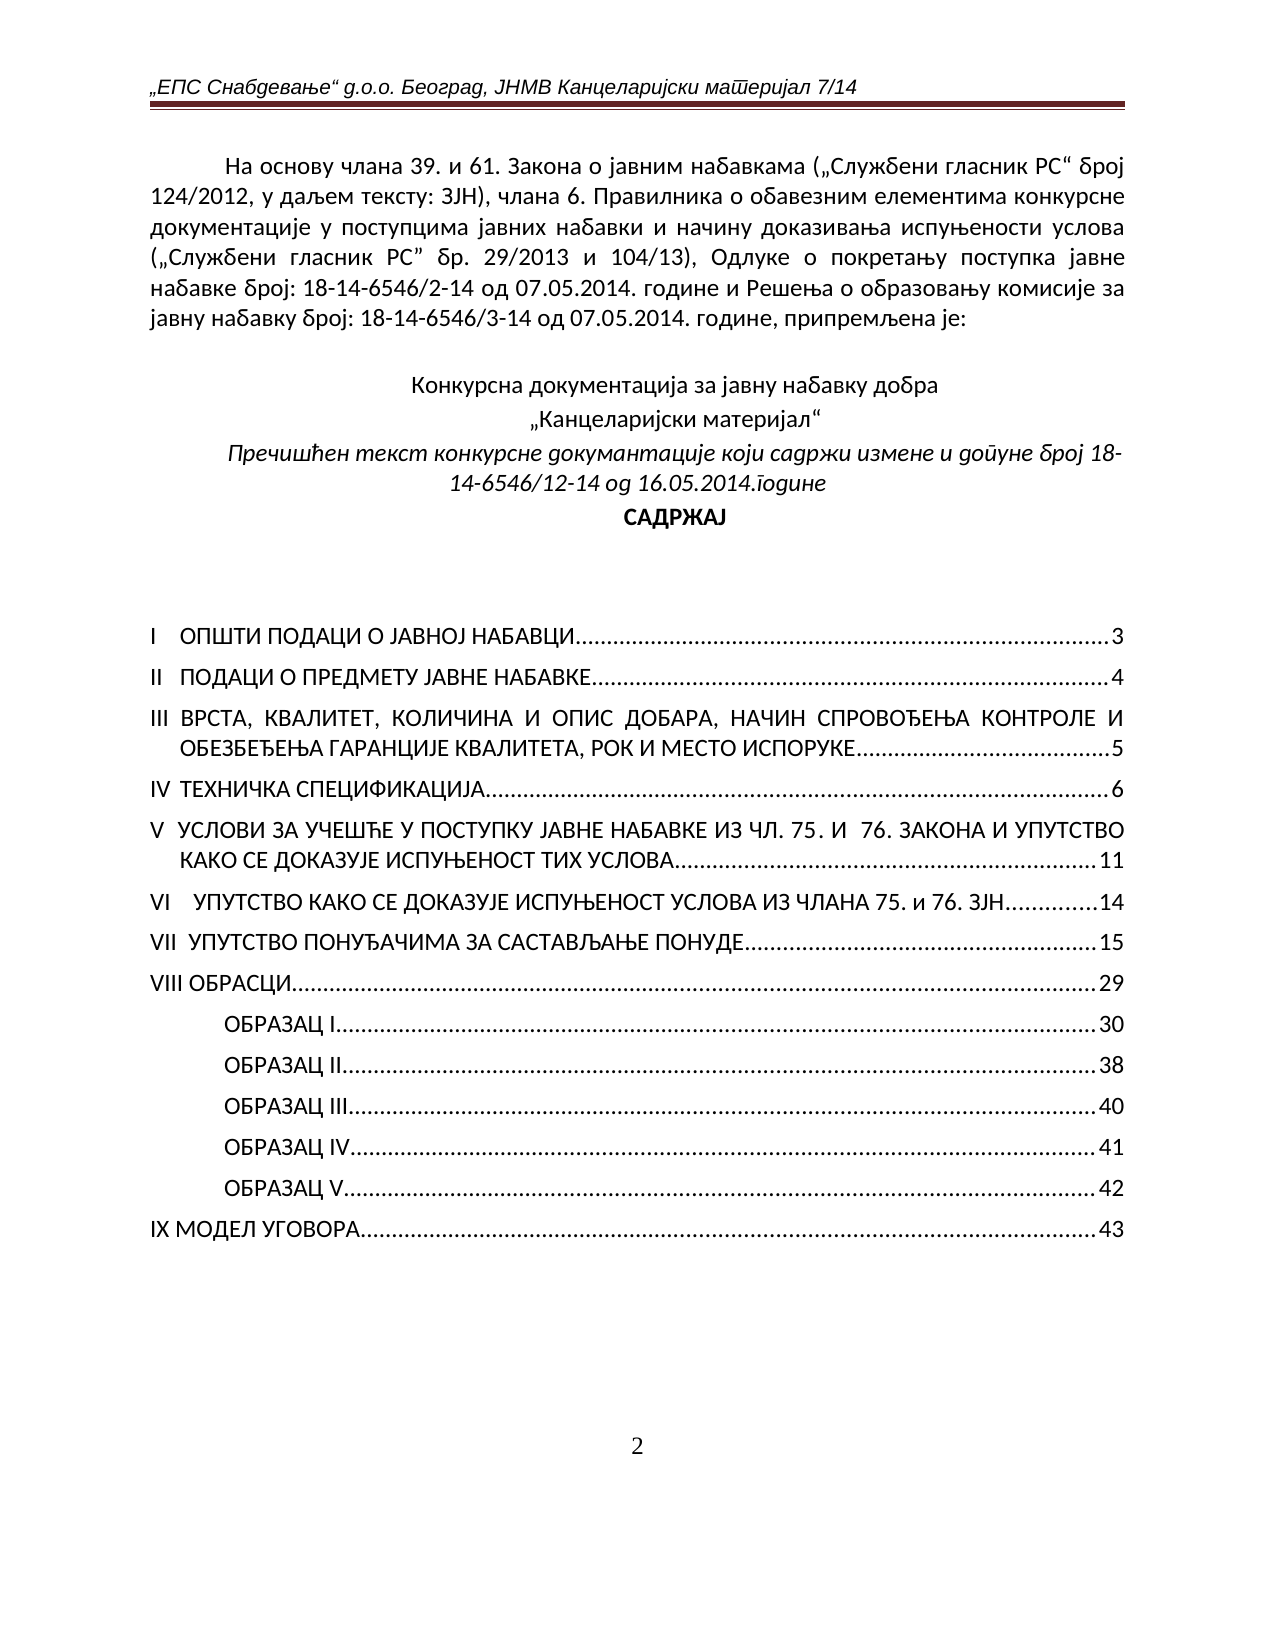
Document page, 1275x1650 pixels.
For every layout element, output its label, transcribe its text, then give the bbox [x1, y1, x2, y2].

text На основу члана 39. и 61. Закона о јавним набавкама („Службени гласник РС“ број 124/2012, у даљем тексту: ЗЈН), члана 6. Правилника о обавезним елементима конкурсне документације у поступцима јавних набавки и начину доказивања испуњености услова („Службени гласник РС” бр. 29/2013 и 104/13), Одлуке о покретању поступка јавне набавке број: 18-14-6546/2-14 од 07.05.2014. године и Решења о образовању комисије за јавну набавку број: 18-14-6546/3-14 од 07.05.2014. године, припремљена је: [150, 150, 1125, 333]
text „Канцеларијски материјал“ [150, 403, 1125, 434]
text САДРЖАЈ [150, 501, 1125, 531]
text Конкурсна документација за јавну набавку добра [150, 370, 1125, 400]
text Пречишћен текст конкурсне докумантације који садржи измене и допуне број 18-14-6546/12-14 од 16.05.2014.године [150, 437, 1125, 498]
